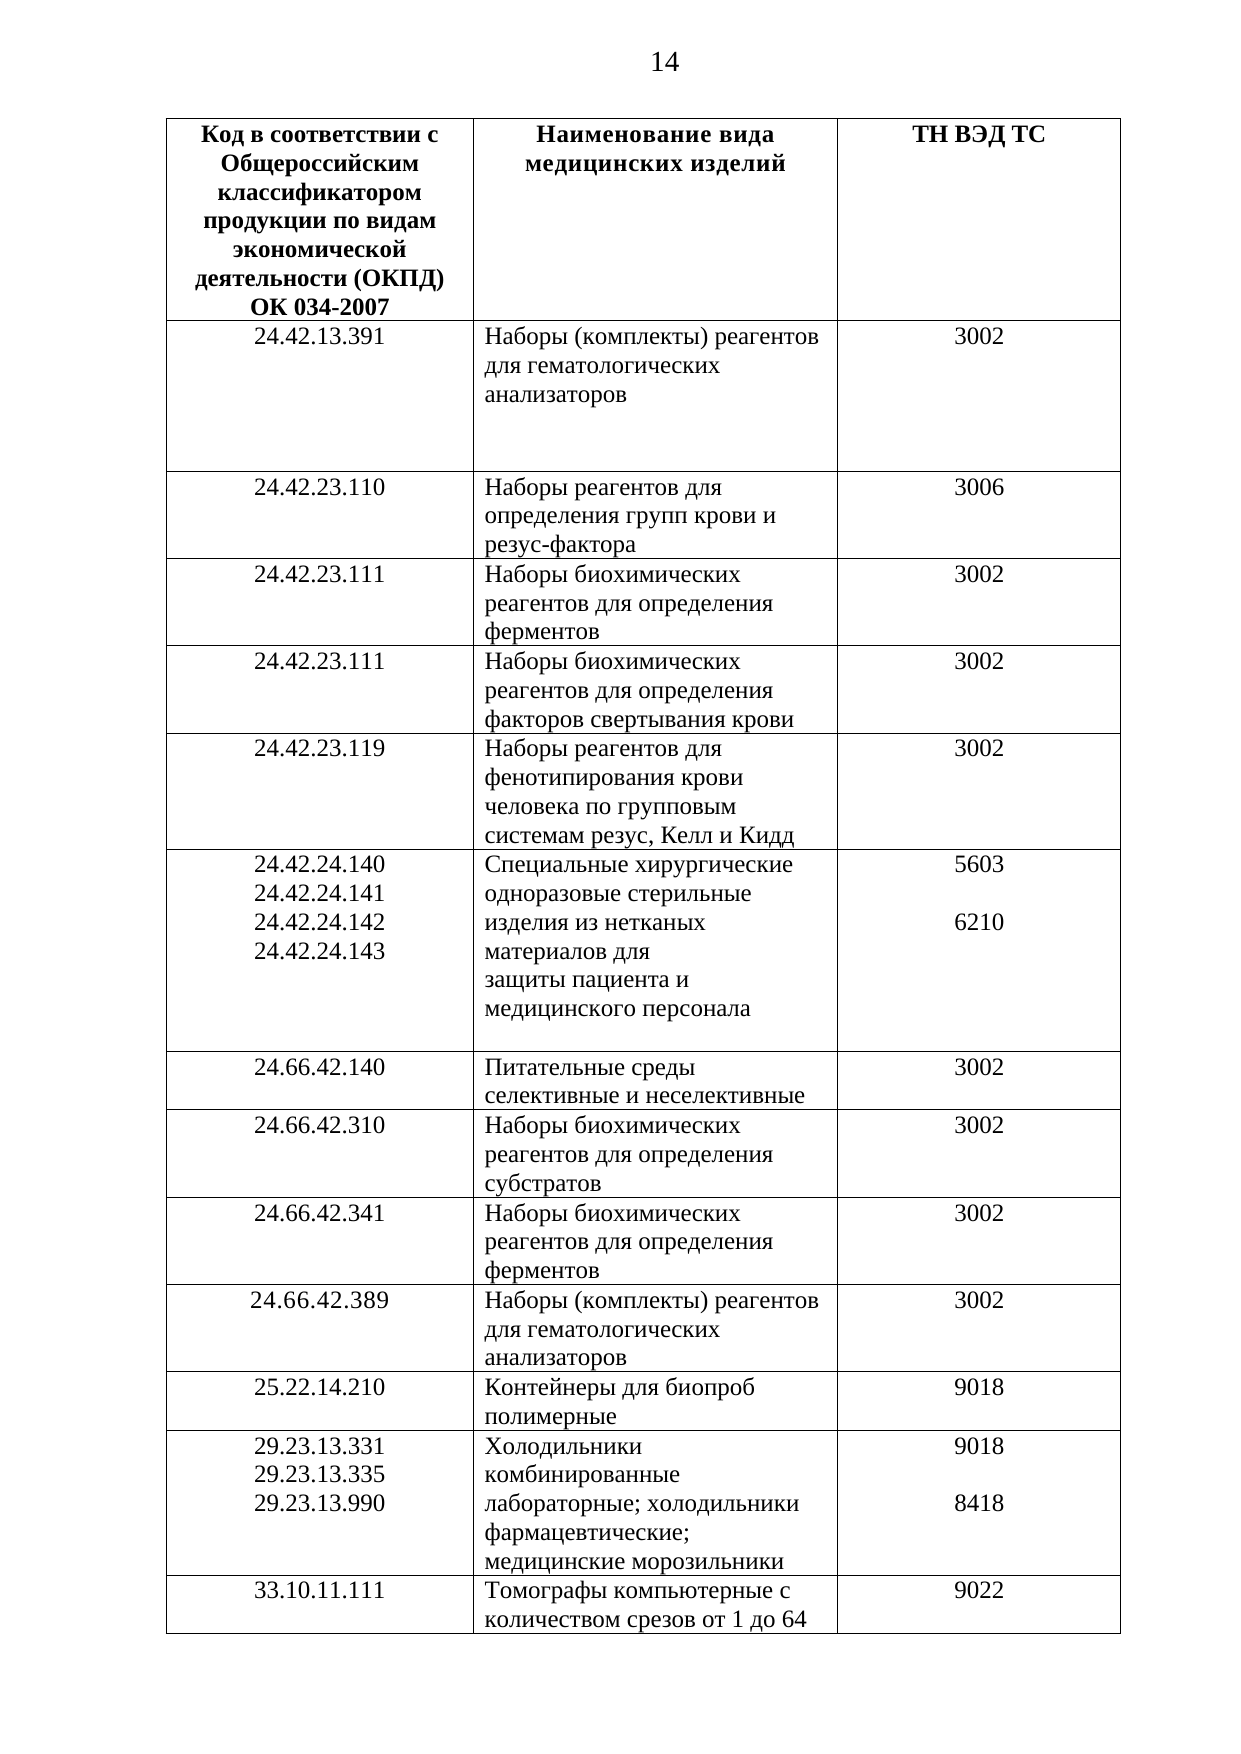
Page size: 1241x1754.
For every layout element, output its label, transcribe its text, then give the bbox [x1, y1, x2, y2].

table_cell 33.10.11.111 [167, 1576, 473, 1633]
table_cell 3002 [838, 646, 1120, 732]
table_cell 24.42.23.119 [167, 734, 473, 848]
table_cell Наборы реагентов для фенотипирования крови человека по групповым системам резус, Келл и Кидд [474, 734, 837, 848]
table_cell 3002 [838, 1285, 1120, 1371]
table_cell 24.42.23.110 [167, 472, 473, 558]
table_header Код в соответствии с Общероссийским классификатором продукции по видам экономической деятельности (ОКПД) ОК 034-2007 [167, 119, 473, 320]
table_cell Наборы биохимических реагентов для определения ферментов [474, 559, 837, 645]
table_cell 3002 [838, 1052, 1120, 1109]
table_cell 3002 [838, 1198, 1120, 1284]
table_cell Контейнеры для биопроб полимерные [474, 1372, 837, 1430]
table_cell Холодильники комбинированные лабораторные; холодильники фармацевтические; медицинские морозильники [474, 1431, 837, 1574]
table_cell 3002 [838, 1110, 1120, 1197]
table_cell Наборы реагентов для определения групп крови и резус-фактора [474, 472, 837, 558]
table_cell Специальные хирургические одноразовые стерильные изделия из нетканых материалов для защиты пациента и медицинского персонала [474, 850, 837, 1051]
table_cell 9018 [838, 1372, 1120, 1430]
table_header Наименование вида медицинских изделий [474, 119, 837, 320]
table_header ТН ВЭД ТС [838, 119, 1120, 320]
table_cell 9022 [838, 1576, 1120, 1633]
table_cell 3002 [838, 559, 1120, 645]
table_cell Питательные среды селективные и неселективные [474, 1052, 837, 1109]
table_cell 24.66.42.140 [167, 1052, 473, 1109]
table_cell Томографы компьютерные с количеством срезов от 1 до 64 [474, 1576, 837, 1633]
table_cell 3002 [838, 734, 1120, 848]
table_cell Наборы биохимических реагентов для определения ферментов [474, 1198, 837, 1284]
table_cell 24.42.24.140 24.42.24.141 24.42.24.142 24.42.24.143 [167, 850, 473, 1051]
table_cell 29.23.13.331 29.23.13.335 29.23.13.990 [167, 1431, 473, 1574]
table_cell 24.42.23.111 [167, 559, 473, 645]
table_cell 24.66.42.310 [167, 1110, 473, 1197]
table_cell 24.66.42.341 [167, 1198, 473, 1284]
table_cell 3002 [838, 321, 1120, 471]
table_cell 24.42.13.391 [167, 321, 473, 471]
table_cell Наборы (комплекты) реагентов для гематологических анализаторов [474, 321, 837, 471]
table_cell 5603 6210 [838, 850, 1120, 1051]
table_cell 24.66.42.389 [167, 1285, 473, 1371]
table_cell 24.42.23.111 [167, 646, 473, 732]
table_cell 9018 8418 [838, 1431, 1120, 1574]
table_cell Наборы биохимических реагентов для определения факторов свертывания крови [474, 646, 837, 732]
table_cell 25.22.14.210 [167, 1372, 473, 1430]
table_cell Наборы биохимических реагентов для определения субстратов [474, 1110, 837, 1197]
table_cell 3006 [838, 472, 1120, 558]
table_cell Наборы (комплекты) реагентов для гематологических анализаторов [474, 1285, 837, 1371]
